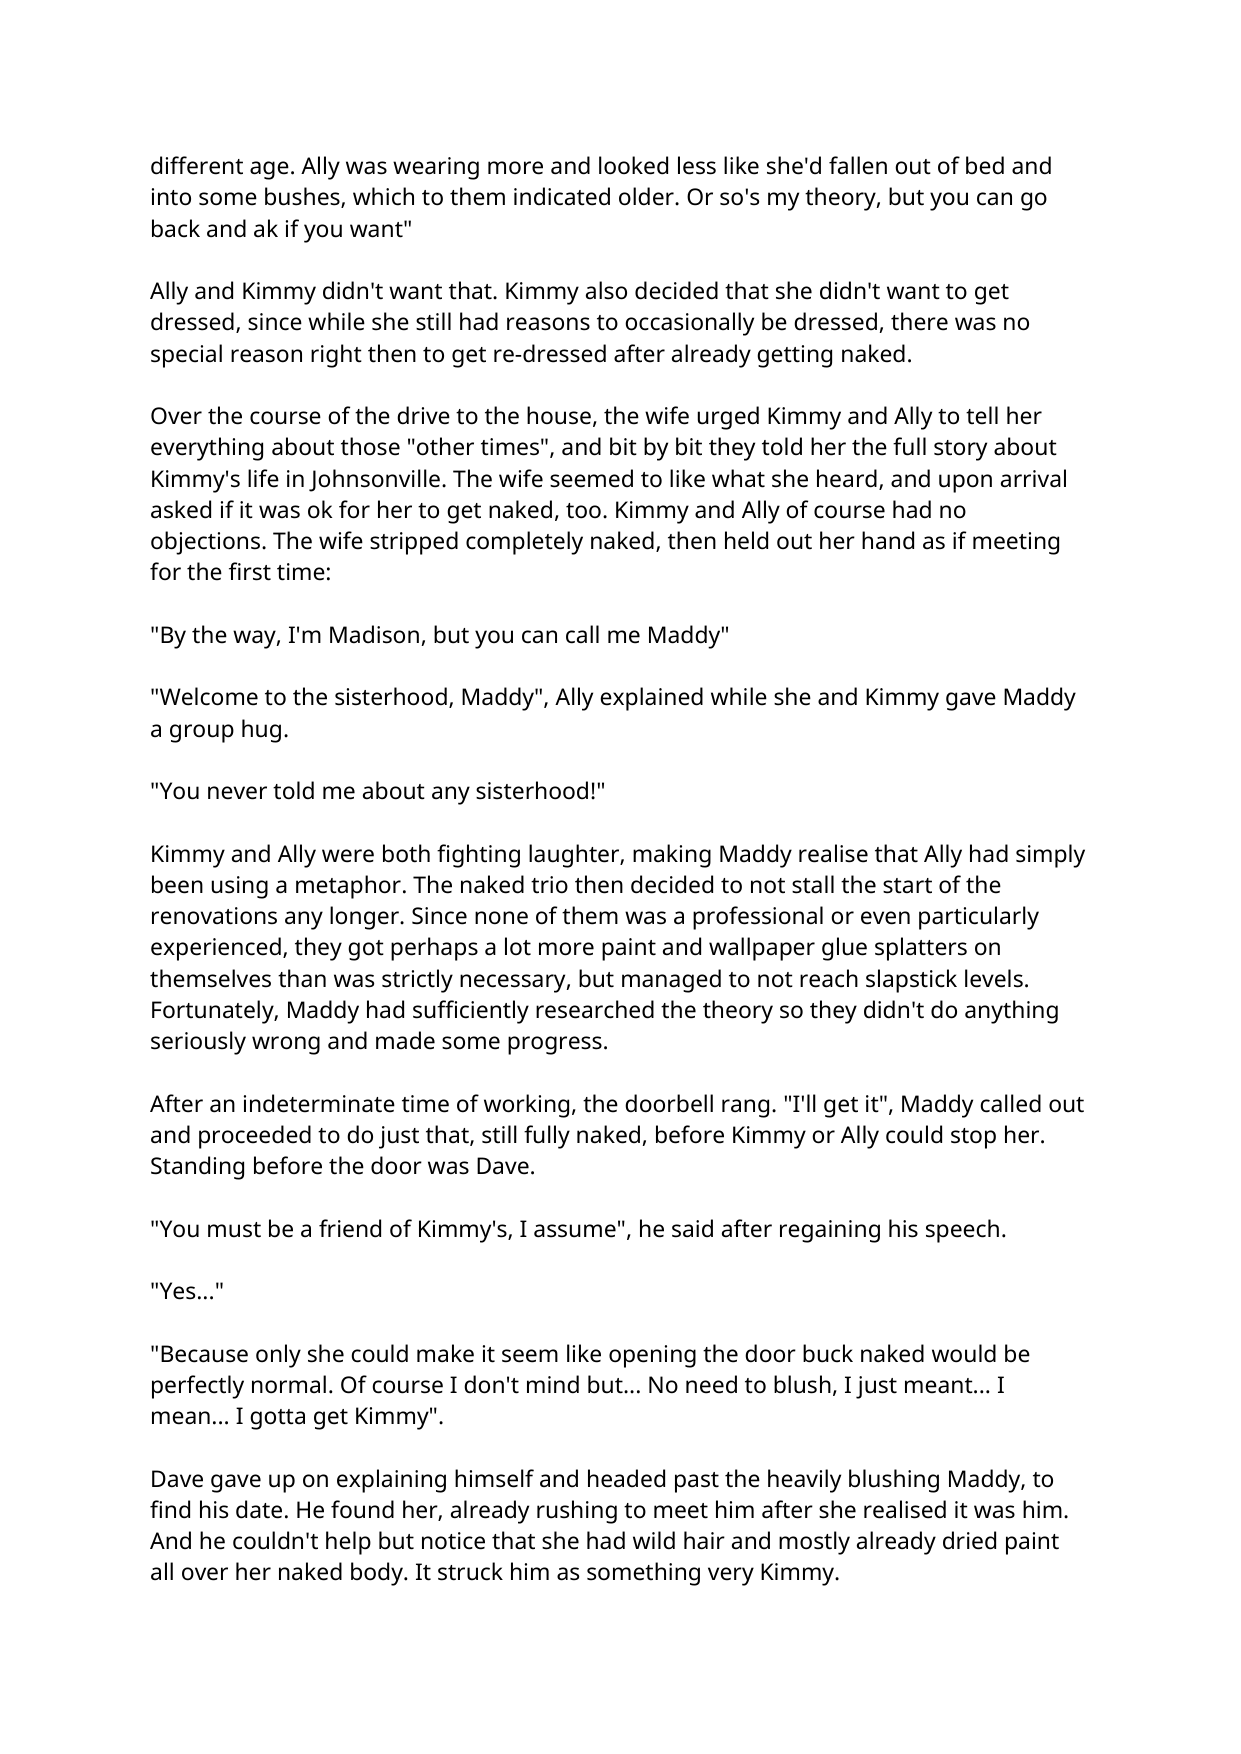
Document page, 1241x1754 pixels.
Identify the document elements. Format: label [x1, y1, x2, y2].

text [150, 150, 1090, 1587]
